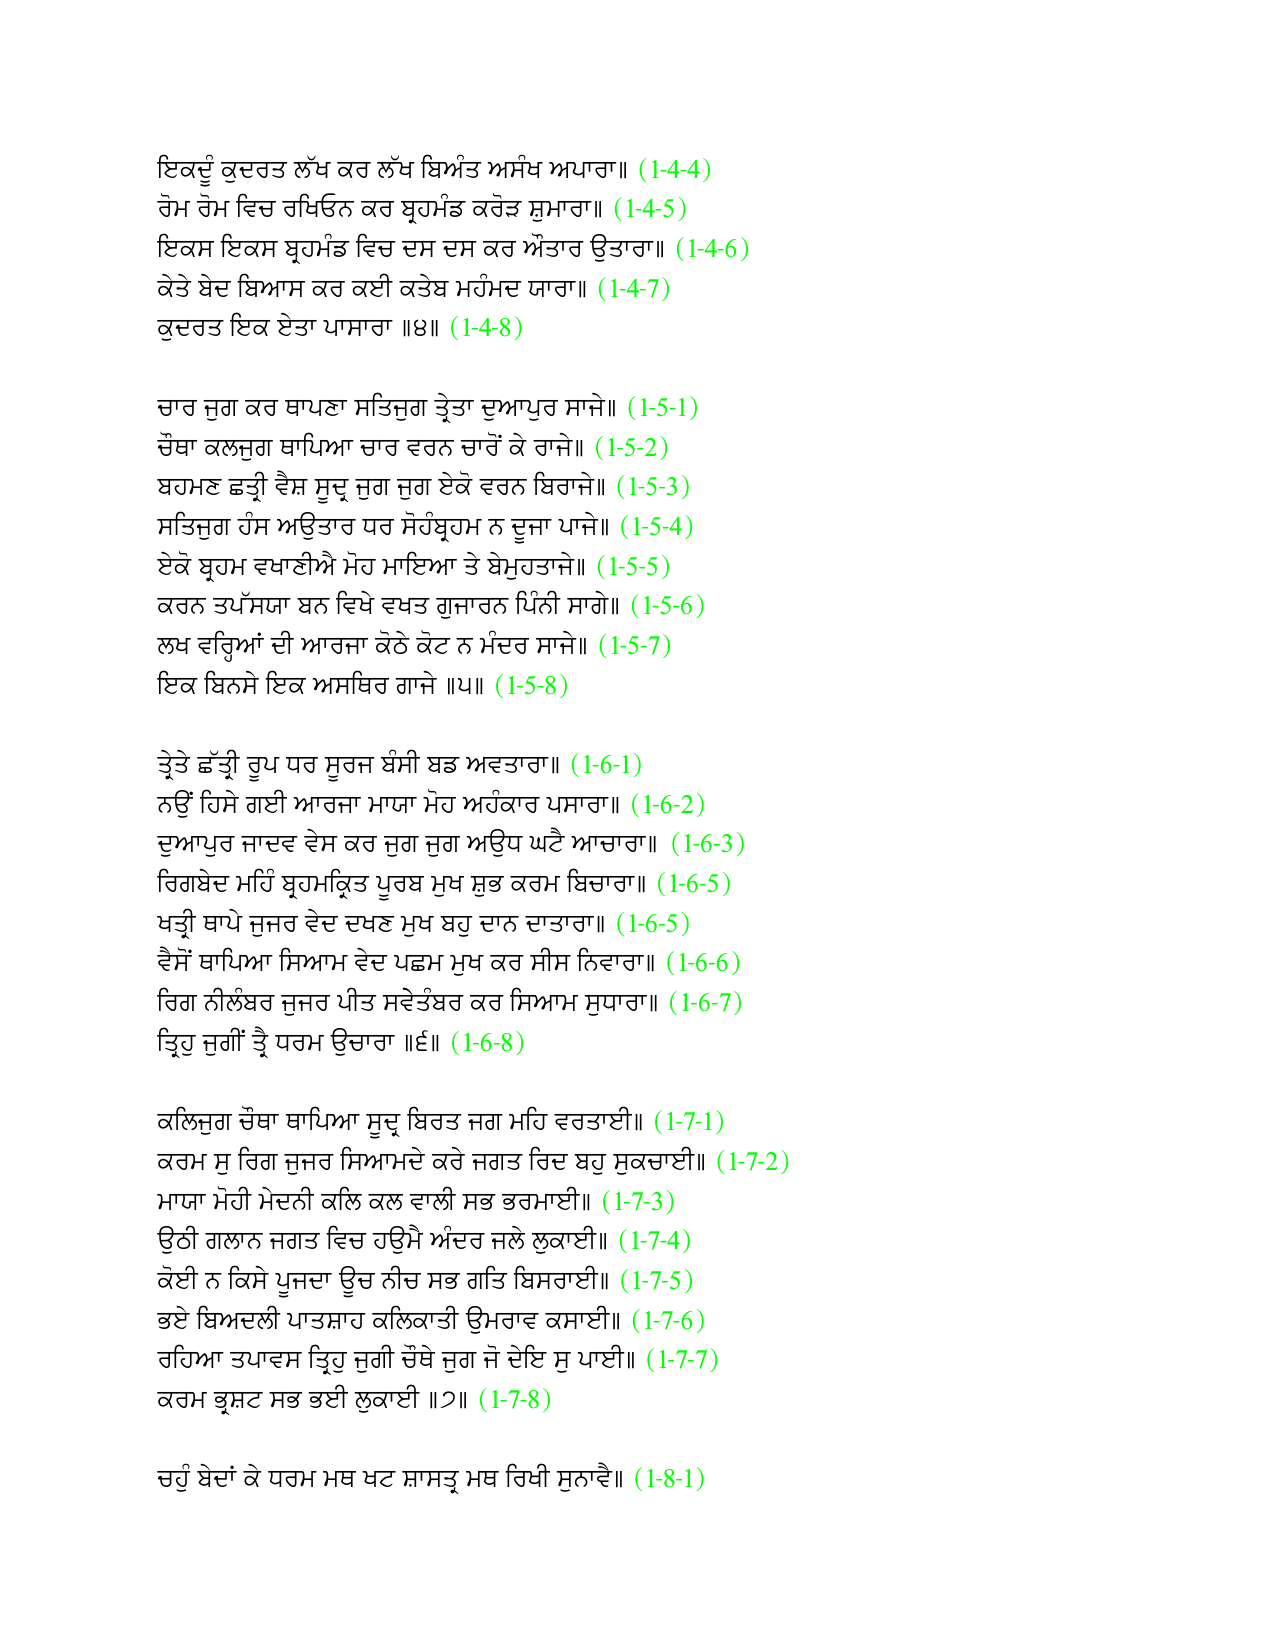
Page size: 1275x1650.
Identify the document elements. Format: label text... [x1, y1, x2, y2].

text ਚਹੁੰ ਬੇਦਾਂ ਕੇ ਧਰਮ ਮਥ ਖਟ ਸ਼ਾਸਤ੍ਰ ਮਥ ਰਿਖੀ ਸੁਨਾਵੈ॥ (1-8-1) [150, 1460, 1125, 1499]
text ਰਿਗਬੇਦ ਮਹਿੰ ਬ੍ਰਹਮਕ੍ਰਿਤ ਪੂਰਬ ਮੁਖ ਸ਼ੁਭ ਕਰਮ ਬਿਚਾਰਾ॥ (1-6-5) [150, 864, 1125, 904]
text ਚੌਥਾ ਕਲਜੁਗ ਥਾਪਿਆ ਚਾਰ ਵਰਨ ਚਾਰੋਂ ਕੇ ਰਾਜੇ॥ (1-5-2) [150, 428, 1125, 467]
text ਸਤਿਜੁਗ ਹੰਸ ਅਉਤਾਰ ਧਰ ਸੋਹੰਬ੍ਰਹਮ ਨ ਦੂਜਾ ਪਾਜੇ॥ (1-5-4) [150, 507, 1125, 547]
text ਲਖ ਵਰ੍ਹਿਆਂ ਦੀ ਆਰਜਾ ਕੋਠੇ ਕੋਟ ਨ ਮੰਦਰ ਸਾਜੇ॥ (1-5-7) [150, 626, 1125, 666]
text ਰਿਗ ਨੀਲੰਬਰ ਜੁਜਰ ਪੀਤ ਸਵੇੇਤੰਬਰ ਕਰ ਸਿਆਮ ਸੁਧਾਰਾ॥ (1-6-7) [150, 983, 1125, 1023]
text ਤ੍ਰਿਹੁ ਜੁਗੀਂ ਤ੍ਰੈ ਧਰਮ ਉਚਾਰਾ ॥੬॥ (1-6-8) [150, 1023, 1125, 1063]
text ਇਕ ਬਿਨਸੇ ਇਕ ਅਸਥਿਰ ਗਾਜੇ ॥੫॥ (1-5-8) [150, 666, 1125, 706]
text ਇਕਦੂੰ ਕੁਦਰਤ ਲੱਖ ਕਰ ਲੱਖ ਬਿਅੰਤ ਅਸੰਖ ਅਪਾਰਾ॥ (1-4-4) [150, 150, 1125, 190]
text ਕੁਦਰਤ ਇਕ ਏਤਾ ਪਾਸਾਰਾ ॥੪॥ (1-4-8) [150, 309, 1125, 348]
text ਕਰਨ ਤਪੱਸਯਾ ਬਨ ਵਿਖੇ ਵਖਤ ਗੁਜਾਰਨ ਪਿੰਨੀ ਸਾਗੇ॥ (1-5-6) [150, 587, 1125, 626]
text ਭਏ ਬਿਅਦਲੀ ਪਾਤਸ਼ਾਹ ਕਲਿਕਾਤੀ ਉਮਰਾਵ ਕਸਾਈ॥ (1-7-6) [150, 1301, 1125, 1341]
text ਦੁਆਪੁਰ ਜਾਦਵ ਵੇਸ ਕਰ ਜੁਗ ਜੁਗ ਅਉਧ ਘਟੈ ਆਚਾਰਾ॥ (1-6-3) [150, 825, 1125, 864]
text ਬਹਮਣ ਛਤ੍ਰੀ ਵੈਸ਼ ਸੂਦ੍ਰ ਜੁਗ ਜੁਗ ਏਕੋ ਵਰਨ ਬਿਰਾਜੇ॥ (1-5-3) [150, 467, 1125, 507]
text ਉਠੀ ਗਲਾਨ ਜਗਤ ਵਿਚ ਹਉਮੈ ਅੰਦਰ ਜਲੇ ਲੁਕਾਈ॥ (1-7-4) [150, 1222, 1125, 1261]
text ਕਲਿਜੁਗ ਚੌਥਾ ਥਾਪਿਆ ਸੂਦ੍ਰ ਬਿਰਤ ਜਗ ਮਹਿ ਵਰਤਾਈ॥ (1-7-1) [150, 1102, 1125, 1142]
text ਕੋਈ ਨ ਕਿਸੇ ਪੂਜਦਾ ਊਚ ਨੀਚ ਸਭ ਗਤਿ ਬਿਸਰਾਈ॥ (1-7-5) [150, 1261, 1125, 1301]
text ਕਰਮ ਸੁ ਰਿਗ ਜੁਜਰ ਸਿਆਮਦੇ ਕਰੇ ਜਗਤ ਰਿਦ ਬਹੁ ਸੁਕਚਾਈ॥ (1-7-2) [150, 1142, 1125, 1182]
text ਰਹਿਆ ਤਪਾਵਸ ਤ੍ਰਿਹੁ ਜੁਗੀ ਚੌਥੇ ਜੁਗ ਜੋ ਦੇਇ ਸੁ ਪਾਈ॥ (1-7-7) [150, 1341, 1125, 1380]
text ਨਉਂ ਹਿਸੇ ਗਈ ਆਰਜਾ ਮਾਯਾ ਮੋਹ ਅਹੰਕਾਰ ਪਸਾਰਾ॥ (1-6-2) [150, 785, 1125, 825]
text ਵੈਸੋਂ ਥਾਪਿਆ ਸਿਆਮ ਵੇਦ ਪਛਮ ਮੁਖ ਕਰ ਸੀਸ ਨਿਵਾਰਾ॥ (1-6-6) [150, 944, 1125, 983]
text ਏਕੋ ਬ੍ਰਹਮ ਵਖਾਣੀਐ ਮੋਹ ਮਾਇਆ ਤੇ ਬੇਮੁਹਤਾਜੇ॥ (1-5-5) [150, 547, 1125, 587]
text ਚਾਰ ਜੁਗ ਕਰ ਥਾਪਣਾ ਸਤਿਜੁਗ ਤ੍ਰੇਤਾ ਦੁਆਪੁਰ ਸਾਜੇ॥ (1-5-1) [150, 388, 1125, 428]
text ਰੋਮ ਰੋਮ ਵਿਚ ਰਖਿਓਨ ਕਰ ਬ੍ਰਹਮੰਡ ਕਰੋੜ ਸ਼ੁਮਾਰਾ॥ (1-4-5) [150, 190, 1125, 229]
text ਮਾਯਾ ਮੋਹੀ ਮੇਦਨੀ ਕਲਿ ਕਲ ਵਾਲੀ ਸਭ ਭਰਮਾਈ॥ (1-7-3) [150, 1182, 1125, 1222]
text ਕੇਤੇ ਬੇਦ ਬਿਆਸ ਕਰ ਕਈ ਕਤੇਬ ਮਹੰਮਦ ਯਾਰਾ॥ (1-4-7) [150, 269, 1125, 309]
text ਕਰਮ ਭ੍ਰਸ਼ਟ ਸਭ ਭਈ ਲੁਕਾਈ ॥੭॥ (1-7-8) [150, 1380, 1125, 1420]
text ਤ੍ਰੇਤੇ ਛੱਤ੍ਰੀ ਰੂਪ ਧਰ ਸੂਰਜ ਬੰਸੀ ਬਡ ਅਵਤਾਰਾ॥ (1-6-1) [150, 745, 1125, 785]
text ਖਤ੍ਰੀ ਥਾਪੇ ਜੁਜਰ ਵੇਦ ਦਖਣ ਮੁਖ ਬਹੁ ਦਾਨ ਦਾਤਾਰਾ॥ (1-6-5) [150, 904, 1125, 944]
text ਇਕਸ ਇਕਸ ਬ੍ਰਹਮੰਡ ਵਿਚ ਦਸ ਦਸ ਕਰ ਔਤਾਰ ਉਤਾਰਾ॥ (1-4-6) [150, 229, 1125, 269]
